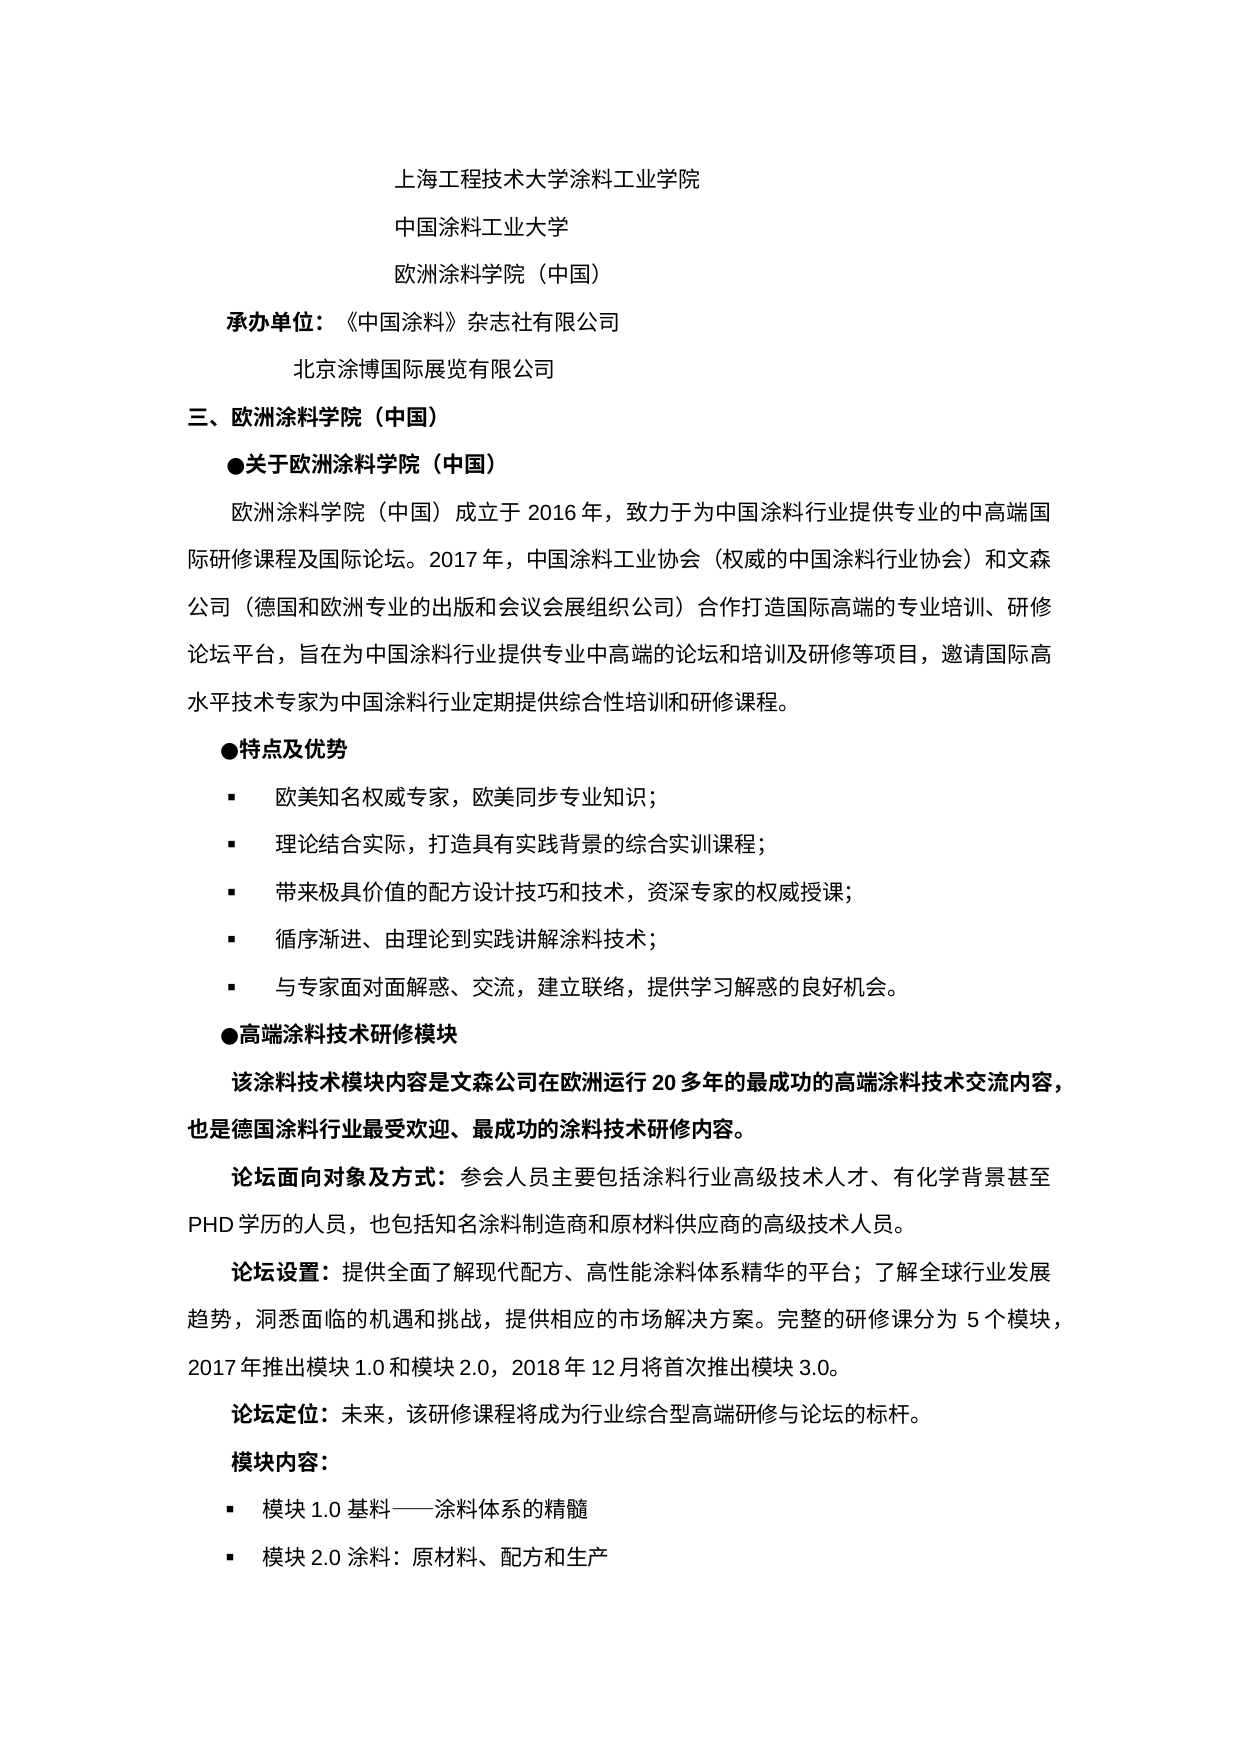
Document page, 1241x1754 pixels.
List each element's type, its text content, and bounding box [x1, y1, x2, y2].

text ●特点及优势 [187, 732, 1053, 764]
list 欧美知名权威专家，欧美同步专业知识； [188, 780, 1053, 811]
text 欧洲涂料学院（中国）成立于2016年，致力于为中国涂料行业提供专业的中高端国际研修课程及国际论坛。2017年，中国涂料工业协会（权威的中国涂料行业协会）和文森公司（德国和欧洲专业的出版和会议会展组织公司）合作打造国际高端的专业培训、研修、论坛平台，旨在为中国涂料行业提供专业中高端的论坛和培训及研修等项目，邀请国际高水平技术专家为中国涂料行业定期提供综合性培训和研修课程。 [187, 494, 1053, 716]
list 循序渐进、由理论到实践讲解涂料技术； [188, 922, 1053, 954]
text 三、欧洲涂料学院（中国） [187, 399, 1053, 431]
list 论坛面向对象及方式：参会人员主要包括涂料行业高级技术人才、有化学背景甚至PHD学历的人员，也包括知名涂料制造商和原材料供应商的高级技术人员。 [188, 1160, 1053, 1239]
list 理论结合实际，打造具有实践背景的综合实训课程； [188, 827, 1053, 859]
text 承办单位：《中国涂料》杂志社有限公司 [187, 304, 1053, 336]
text ●关于欧洲涂料学院（中国） [187, 447, 1053, 479]
list 该涂料技术模块内容是文森公司在欧洲运行20多年的最成功的高端涂料技术交流内容，也是德国涂料行业最受欢迎、最成功的涂料技术研修内容。 [188, 1065, 1053, 1144]
list 与专家面对面解惑、交流，建立联络，提供学习解惑的良好机会。 [188, 970, 1053, 1001]
text 中国涂料工业大学 [187, 209, 1053, 241]
list 模块1.0 基料——涂料体系的精髓 [225, 1492, 1053, 1524]
list 模块2.0 涂料：原材料、配方和生产 [225, 1540, 1053, 1571]
text ●高端涂料技术研修模块 [187, 1017, 1053, 1049]
text 模块内容： [187, 1445, 1053, 1476]
text 北京涂博国际展览有限公司 [187, 352, 1053, 384]
list 论坛设置：提供全面了解现代配方、高性能涂料体系精华的平台；了解全球行业发展趋势，洞悉面临的机遇和挑战，提供相应的市场解决方案。完整的研修课分为5个模块，2017年推出模块1.0和模块2.0，2018年12月将首次推出模块3.0。 [188, 1255, 1053, 1381]
text 上海工程技术大学涂料工业学院 [187, 162, 1053, 194]
list 论坛定位：未来，该研修课程将成为行业综合型高端研修与论坛的标杆。 [188, 1397, 1053, 1429]
text 欧洲涂料学院（中国） [187, 257, 1053, 289]
list 带来极具价值的配方设计技巧和技术，资深专家的权威授课； [188, 875, 1053, 906]
